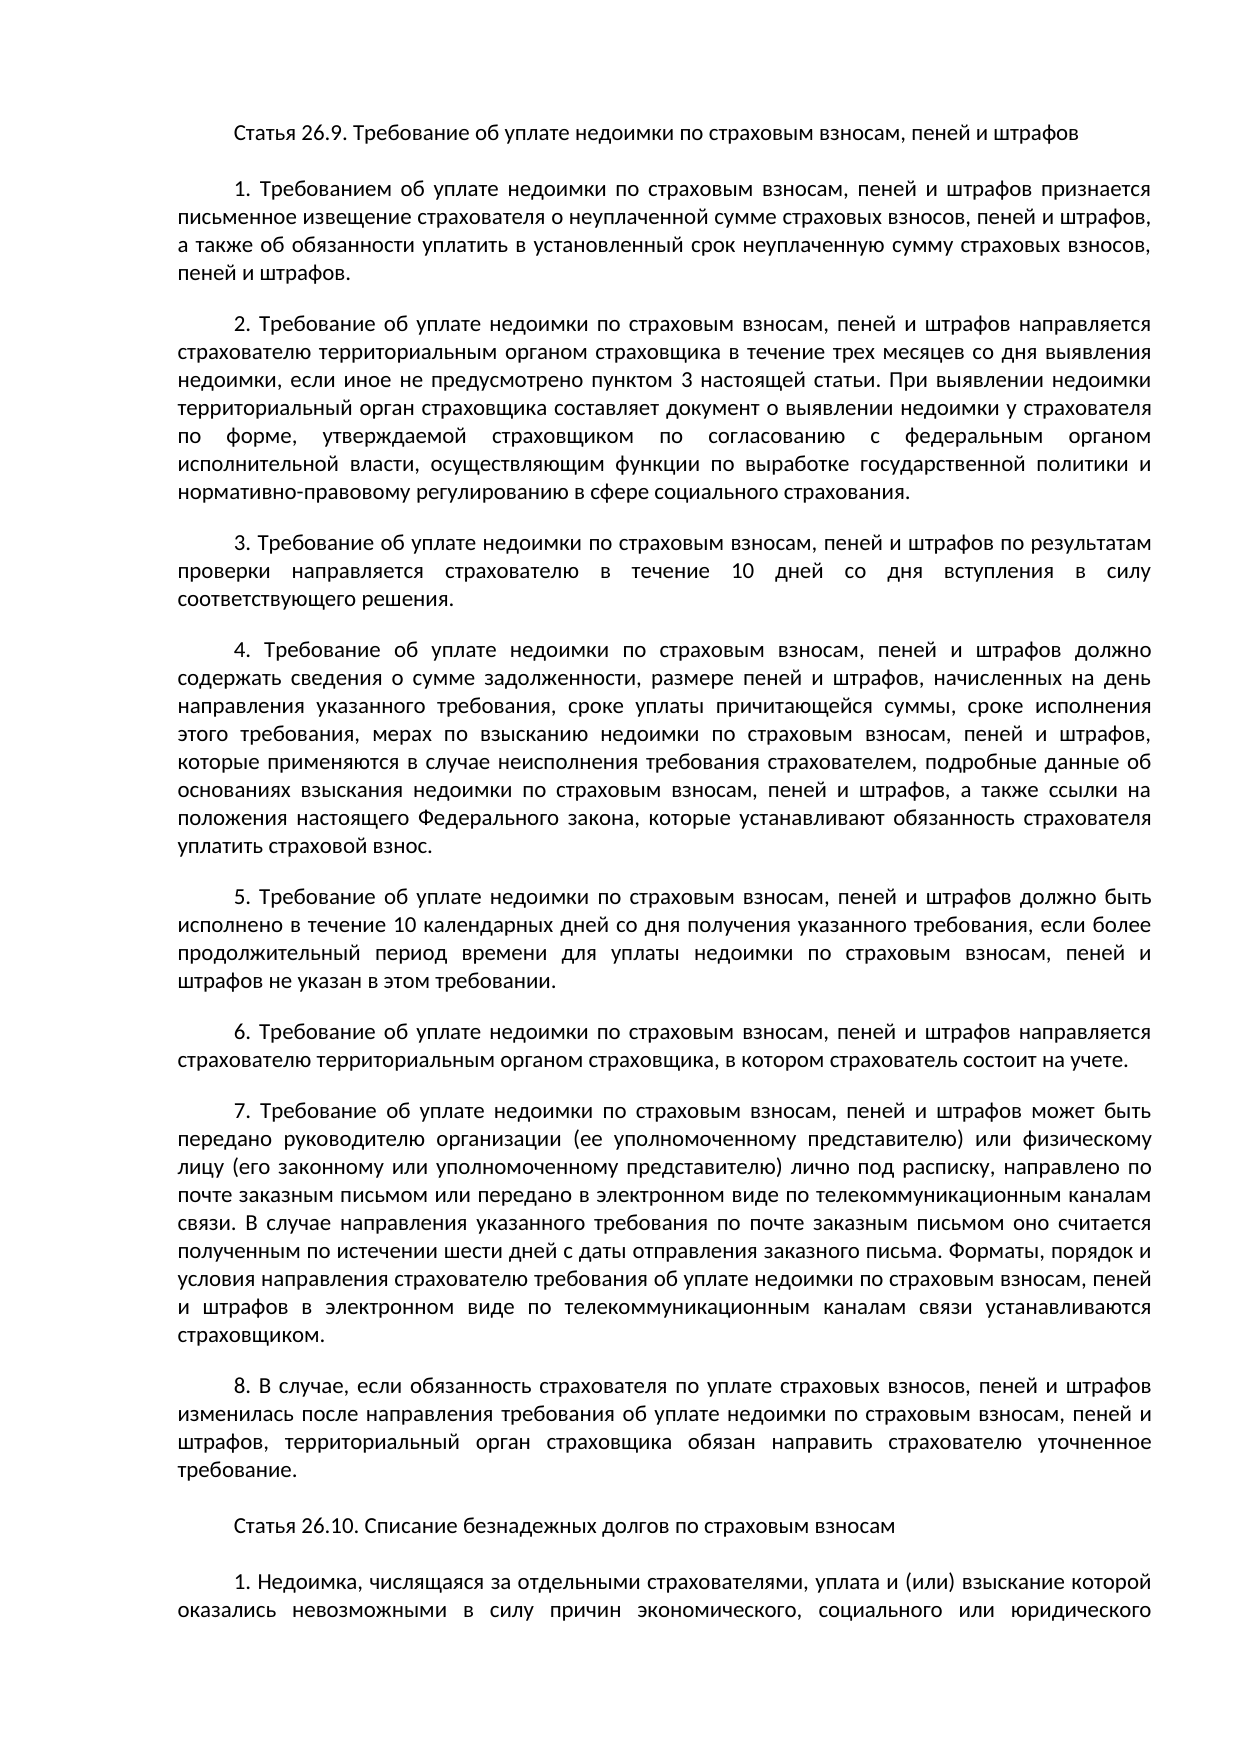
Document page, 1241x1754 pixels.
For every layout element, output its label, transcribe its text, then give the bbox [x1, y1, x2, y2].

text Статья 26.10. Списание безнадежных долгов по страховым взносам [177, 1511, 1152, 1539]
text 8. В случае, если обязанность страхователя по уплате страховых взносов, пеней и штрафов изменилась после направления требования об уплате недоимки по страховым взносам, пеней и штрафов, территориальный орган страховщика обязан направить страхователю уточненное требование. [177, 1371, 1152, 1483]
text 6. Требование об уплате недоимки по страховым взносам, пеней и штрафов направляется страхователю территориальным органом страховщика, в котором страхователь состоит на учете. [177, 1017, 1152, 1073]
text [177, 1567, 1152, 1623]
text 3. Требование об уплате недоимки по страховым взносам, пеней и штрафов по результатам проверки направляется страхователю в течение 10 дней со дня вступления в силу соответствующего решения. [177, 528, 1152, 612]
text 2. Требование об уплате недоимки по страховым взносам, пеней и штрафов направляется страхователю территориальным органом страховщика в течение трех месяцев со дня выявления недоимки, если иное не предусмотрено пунктом 3 настоящей статьи. При выявлении недоимки территориальный орган страховщика составляет документ о выявлении недоимки у страхователя по форме, утверждаемой страховщиком по согласованию с федеральным органом исполнительной власти, осуществляющим функции по выработке государственной политики и нормативно-правовому регулированию в сфере социального страхования. [177, 309, 1152, 505]
text 1. Требованием об уплате недоимки по страховым взносам, пеней и штрафов признается письменное извещение страхователя о неуплаченной сумме страховых взносов, пеней и штрафов, а также об обязанности уплатить в установленный срок неуплаченную сумму страховых взносов, пеней и штрафов. [177, 174, 1152, 286]
text 7. Требование об уплате недоимки по страховым взносам, пеней и штрафов может быть передано руководителю организации (ее уполномоченному представителю) или физическому лицу (его законному или уполномоченному представителю) лично под расписку, направлено по почте заказным письмом или передано в электронном виде по телекоммуникационным каналам связи. В случае направления указанного требования по почте заказным письмом оно считается полученным по истечении шести дней с даты отправления заказного письма. Форматы, порядок и условия направления страхователю требования об уплате недоимки по страховым взносам, пеней и штрафов в электронном виде по телекоммуникационным каналам связи устанавливаются страховщиком. [177, 1096, 1152, 1348]
text 5. Требование об уплате недоимки по страховым взносам, пеней и штрафов должно быть исполнено в течение 10 календарных дней со дня получения указанного требования, если более продолжительный период времени для уплаты недоимки по страховым взносам, пеней и штрафов не указан в этом требовании. [177, 882, 1152, 994]
text Статья 26.9. Требование об уплате недоимки по страховым взносам, пеней и штрафов [177, 118, 1152, 146]
text 4. Требование об уплате недоимки по страховым взносам, пеней и штрафов должно содержать сведения о сумме задолженности, размере пеней и штрафов, начисленных на день направления указанного требования, сроке уплаты причитающейся суммы, сроке исполнения этого требования, мерах по взысканию недоимки по страховым взносам, пеней и штрафов, которые применяются в случае неисполнения требования страхователем, подробные данные об основаниях взыскания недоимки по страховым взносам, пеней и штрафов, а также ссылки на положения настоящего Федерального закона, которые устанавливают обязанность страхователя уплатить страховой взнос. [177, 635, 1152, 859]
